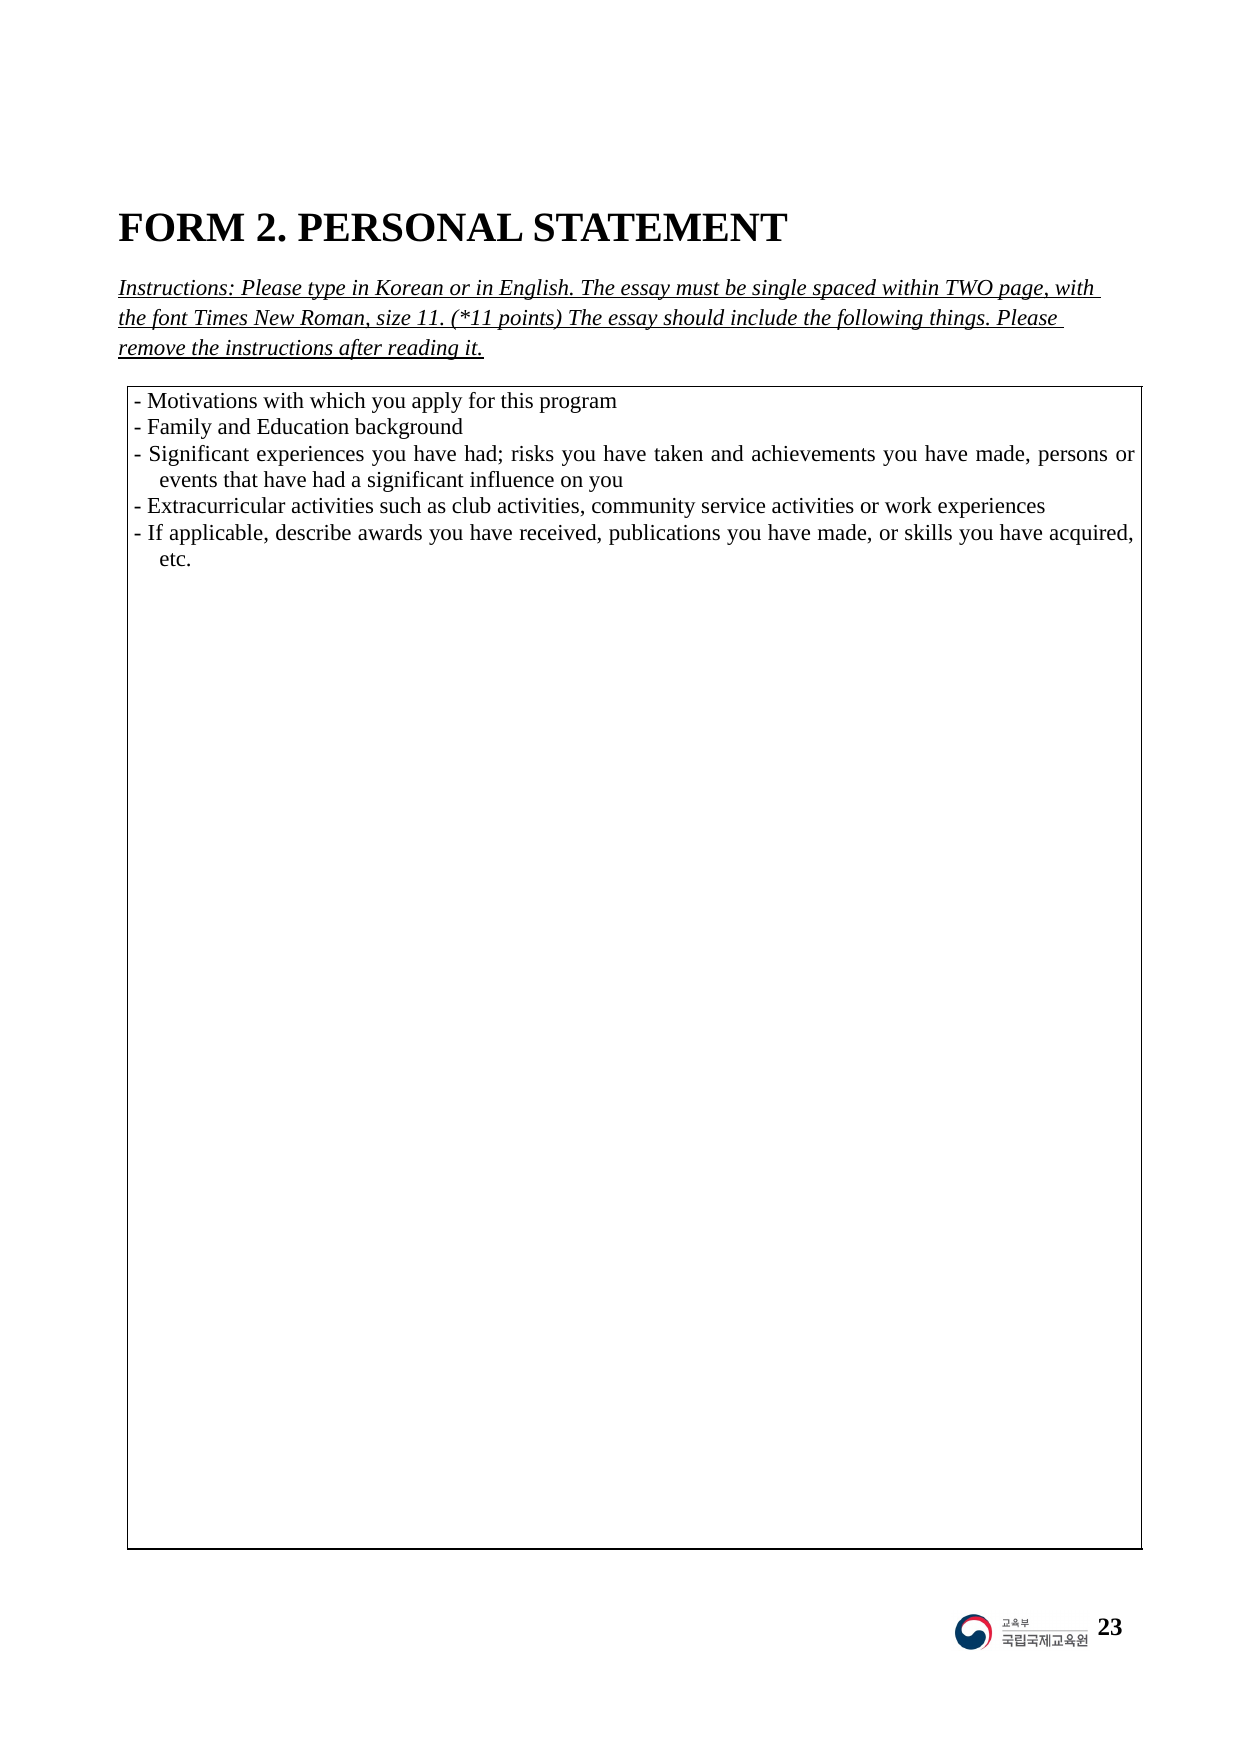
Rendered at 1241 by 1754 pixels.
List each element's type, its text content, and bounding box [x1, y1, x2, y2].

picture [951, 1610, 1091, 1651]
table_header - Motivations with which you apply for this program - Family and Education background - Significant experiences you have had; risks you have taken and achievements you have made, persons or events that have had a significant influence on you - Extracurricular activities such as club activities, community service activities or work experiences - If applicable, describe awards you have received, publications you have made, or skills you have acquired, etc. [128, 387, 1141, 1548]
text FORM 2. PERSONAL STATEMENT [118, 202, 1122, 250]
text Instructions: Please type in Korean or in English. The essay must be single spaced within TWO page, with the font Times New Roman, size 11. (*11 points) The essay should include the following things. Please remove the instructions after reading it. [118, 274, 1122, 361]
